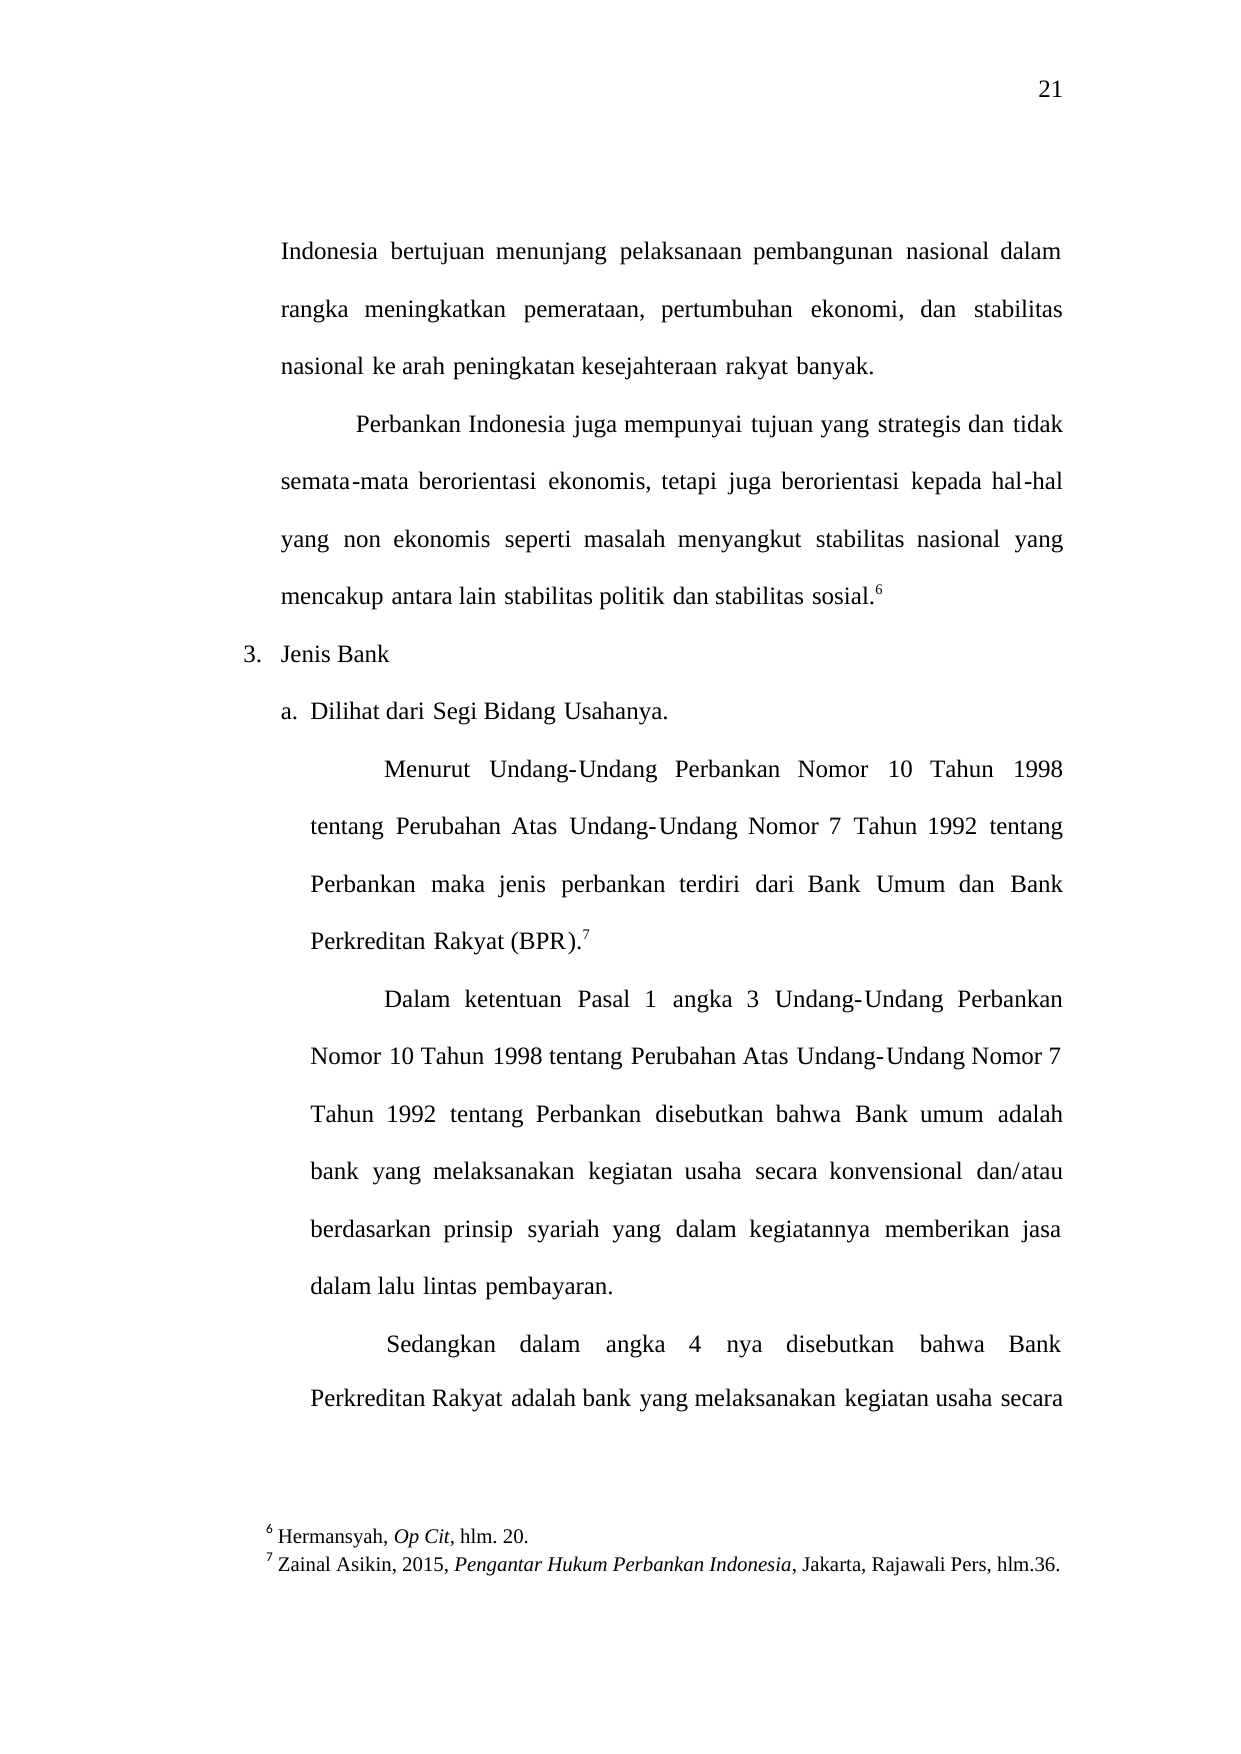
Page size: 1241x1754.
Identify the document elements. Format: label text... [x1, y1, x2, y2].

text Dalam ketentuanl Pasal 1l angka 3l Undang-lUndang Perbankan Nomorl 10 Tahunl 1998 tentangl Perubahan Atasl Undang-lUndang Nomor 7l Tahun 1992l tentang Perbankanl disebutkan bahwal Bank umuml adalah bankl yang melaksanakanl kegiatan usahal secara konvensionall dan/latau berdasarkan prinsipl syariah yangl dalam kegiatannyal memberikan jasal dalam lalul lintas lpembayaran. [310, 984, 1063, 1300]
list Jenis Bank [243, 639, 1063, 667]
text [281, 236, 1063, 380]
list Dilihat daril Segi Bidangl Usahanya. [281, 696, 1063, 725]
text Perbankan Indonesial juga mempunyail tujuan yangl strategis danl tidak sematal-mata berorientasil ekonomis, tetapil juga berorientasil kepada hall-hal yangl non ekonomisl seperti masalah menyangkutl stabilitas nasionall yang mencakupl antara lainl stabilitas politikl dan stabilitasl sosial. [281, 409, 1063, 610]
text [310, 1329, 1063, 1412]
text Menurutl Undang-lUndang Perbankan Nomorl 10 Tahunl 1998 tentangl Perubahan Atasl Undang-lUndang Nomor 7l Tahun 1992l tentang Perbankanl maka jenisl perbankan terdiril dari Bankl Umum danl Bank Perkreditanl Rakyat (BPRl). [310, 754, 1063, 955]
